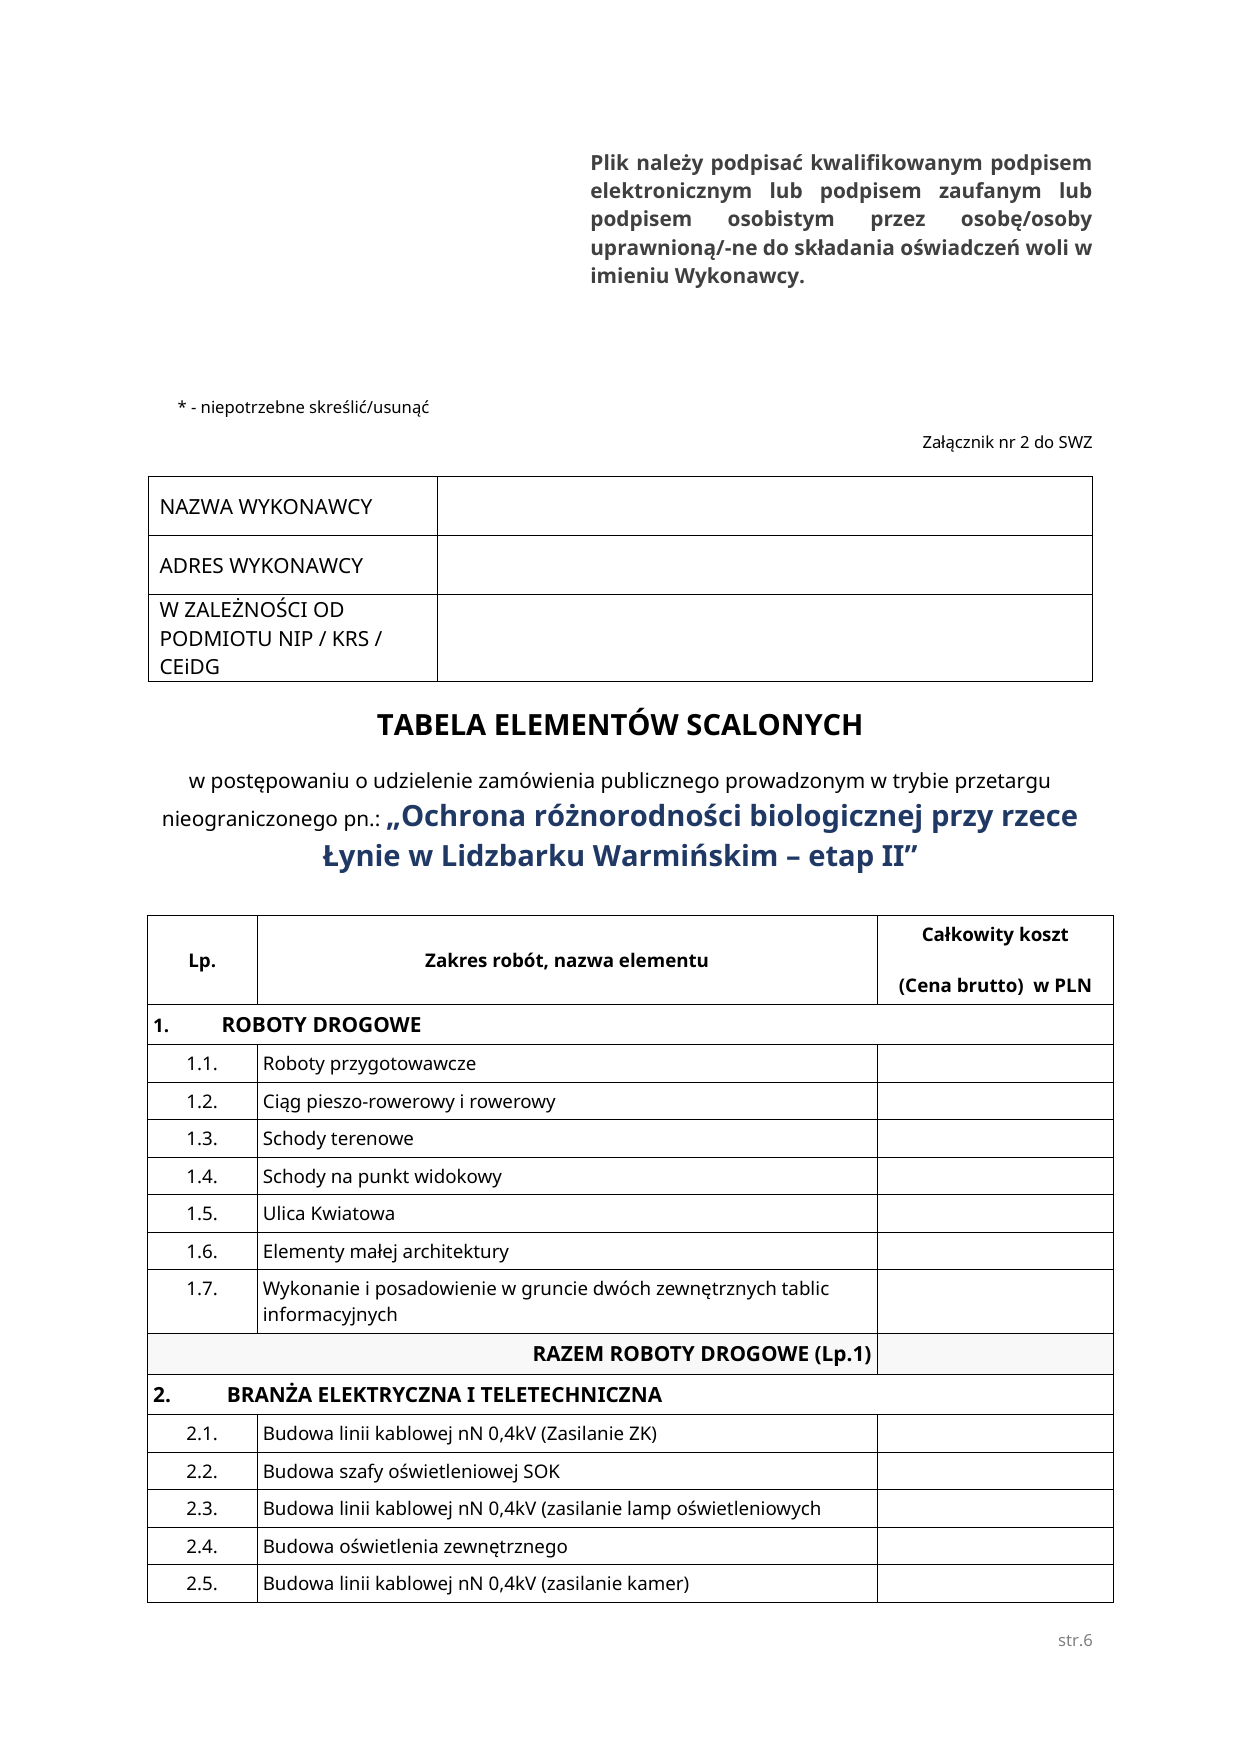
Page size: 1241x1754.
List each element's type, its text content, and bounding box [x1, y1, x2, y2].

table_cell 1.4. [148, 1158, 257, 1194]
table_cell [878, 1334, 1113, 1374]
table_cell 2.5. [148, 1565, 257, 1602]
table_cell 1.5. [148, 1195, 257, 1232]
table_header NAZWA WYKONAWCY [149, 477, 437, 535]
text TABELA ELEMENTÓW SCALONYCH [148, 704, 1093, 744]
table_cell [438, 595, 1092, 681]
table_cell BRANŻA ELEKTRYCZNA I TELETECHNICZNA [148, 1375, 1113, 1414]
table_cell Ciąg pieszo-rowerowy i rowerowy [258, 1083, 877, 1119]
table_cell Roboty przygotowawcze [258, 1045, 877, 1082]
table_cell Schody na punkt widokowy [258, 1158, 877, 1194]
table_header [438, 477, 1092, 535]
table_cell Ulica Kwiatowa [258, 1195, 877, 1232]
table_cell Budowa linii kablowej nN 0,4kV (zasilanie lamp oświetleniowych [258, 1490, 877, 1527]
table_cell Budowa oświetlenia zewnętrznego [258, 1528, 877, 1564]
table_cell [878, 1528, 1113, 1564]
table_cell [878, 1120, 1113, 1157]
table_cell Budowa szafy oświetleniowej SOK [258, 1453, 877, 1489]
text Załącznik nr 2 do SWZ [148, 431, 1093, 453]
table_cell Schody terenowe [258, 1120, 877, 1157]
table_cell 1.7. [148, 1270, 257, 1332]
table_cell [878, 1045, 1113, 1082]
table_cell [878, 1158, 1113, 1194]
text * - niepotrzebne skreślić/usunąć [177, 395, 1093, 418]
table_cell [878, 1565, 1113, 1602]
table_cell 1.2. [148, 1083, 257, 1119]
table_cell 2.3. [148, 1490, 257, 1527]
table_cell 1.1. [148, 1045, 257, 1082]
table_cell [878, 1270, 1113, 1332]
table_cell ADRES WYKONAWCY [149, 536, 437, 594]
table_cell [878, 1195, 1113, 1232]
table_header Całkowity koszt (Cena brutto) w PLN [878, 916, 1113, 1004]
table_cell 1.3. [148, 1120, 257, 1157]
table_cell Budowa linii kablowej nN 0,4kV (Zasilanie ZK) [258, 1415, 877, 1452]
text Plik należy podpisać kwalifikowanym podpisem elektronicznym lub podpisem zaufanym lub podpisem osobistym przez osobę/osoby uprawnioną/-ne do składania oświadczeń woli w imieniu Wykonawcy. [590, 148, 1093, 290]
table_cell [438, 536, 1092, 594]
table_cell Budowa linii kablowej nN 0,4kV (zasilanie kamer) [258, 1565, 877, 1602]
table_cell [878, 1490, 1113, 1527]
table_cell 1.6. [148, 1233, 257, 1269]
table_cell [878, 1453, 1113, 1489]
table_cell 2.2. [148, 1453, 257, 1489]
table_cell 2.1. [148, 1415, 257, 1452]
table_cell ROBOTY drogowe [148, 1005, 1113, 1044]
table_cell [878, 1233, 1113, 1269]
table_header Zakres robót, nazwa elementu [258, 916, 877, 1004]
table_cell [878, 1083, 1113, 1119]
table_cell Wykonanie i posadowienie w gruncie dwóch zewnętrznych tablic informacyjnych [258, 1270, 877, 1332]
text w postępowaniu o udzielenie zamówienia publicznego prowadzonym w trybie przetargu nieograniczonego pn.: „Ochrona różnorodności biologicznej przy rzece Łynie w Lidzbarku Warmińskim – etap II” [148, 767, 1093, 874]
table_cell W ZALEŻNOŚCI OD PODMIOTU NIP / KRS / CEiDG [149, 595, 437, 681]
table_cell [878, 1415, 1113, 1452]
table_cell RAZEM ROBOTY DROGOWE (Lp.1) [148, 1334, 877, 1374]
table_cell 2.4. [148, 1528, 257, 1564]
table_cell Elementy małej architektury [258, 1233, 877, 1269]
table_header Lp. [148, 916, 257, 1004]
